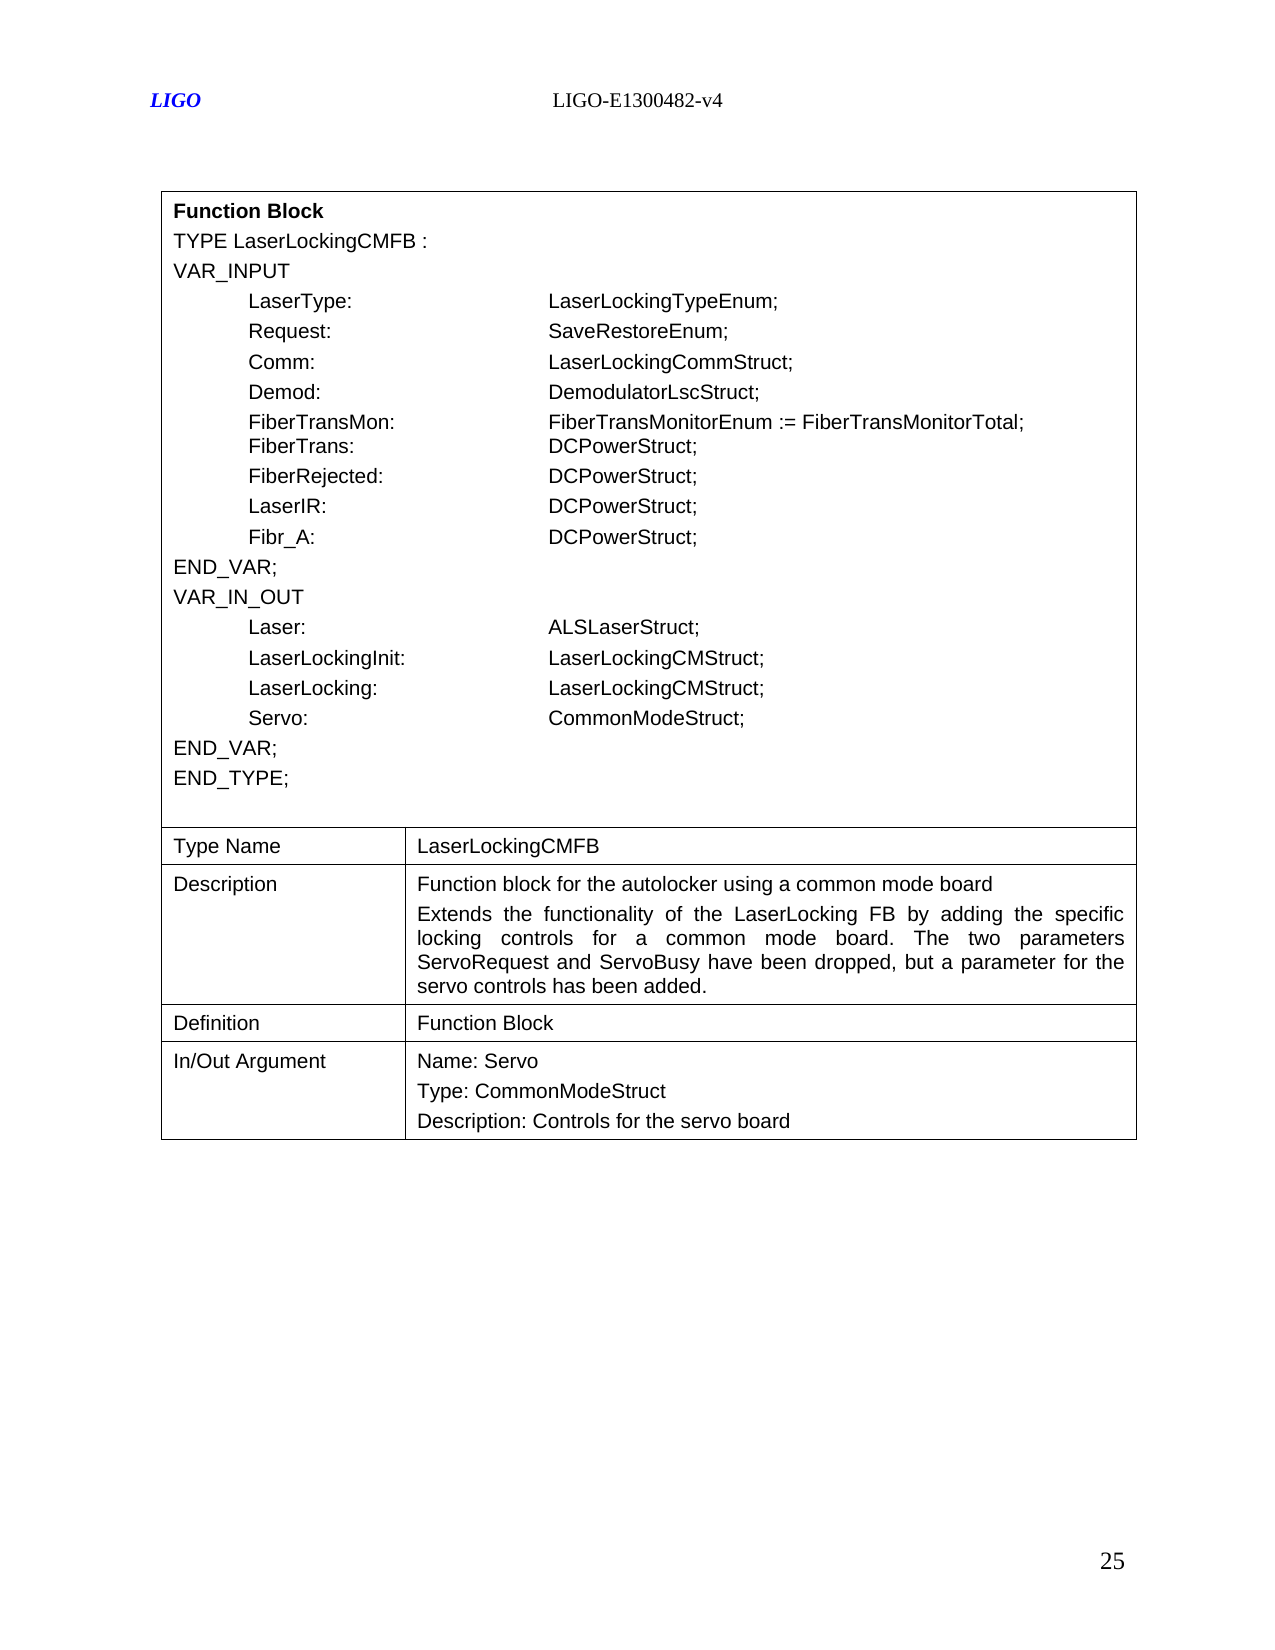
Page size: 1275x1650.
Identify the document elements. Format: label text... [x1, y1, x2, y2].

table_cell Description [162, 865, 405, 1004]
table_cell Function Block [406, 1005, 1136, 1041]
table_cell LaserLockingCMFB [406, 828, 1136, 864]
table_header Function Block TYPE LaserLockingCMFB : VAR_INPUT LaserType: LaserLockingTypeEnum; Request: SaveRestoreEnum; Comm: LaserLockingCommStruct; Demod: DemodulatorLscStruct; FiberTransMon: FiberTransMonitorEnum := FiberTransMonitorTotal; FiberTrans: DCPowerStruct; FiberRejected: DCPowerStruct; LaserIR: DCPowerStruct; Fibr_A: DCPowerStruct; END_VAR; VAR_IN_OUT Laser: ALSLaserStruct; LaserLockingInit: LaserLockingCMStruct; LaserLocking: LaserLockingCMStruct; Servo: CommonModeStruct; END_VAR; END_TYPE; [162, 192, 1136, 827]
table_cell Type Name [162, 828, 405, 864]
table_cell In/Out Argument [162, 1042, 405, 1139]
table_cell Function block for the autolocker using a common mode board Extends the functionality of the LaserLocking FB by adding the specific locking controls for a common mode board. The two parameters ServoRequest and ServoBusy have been dropped, but a parameter for the servo controls has been added. [406, 865, 1136, 1004]
table_cell Name: Servo Type: CommonModeStruct Description: Controls for the servo board [406, 1042, 1136, 1139]
table_cell Definition [162, 1005, 405, 1041]
